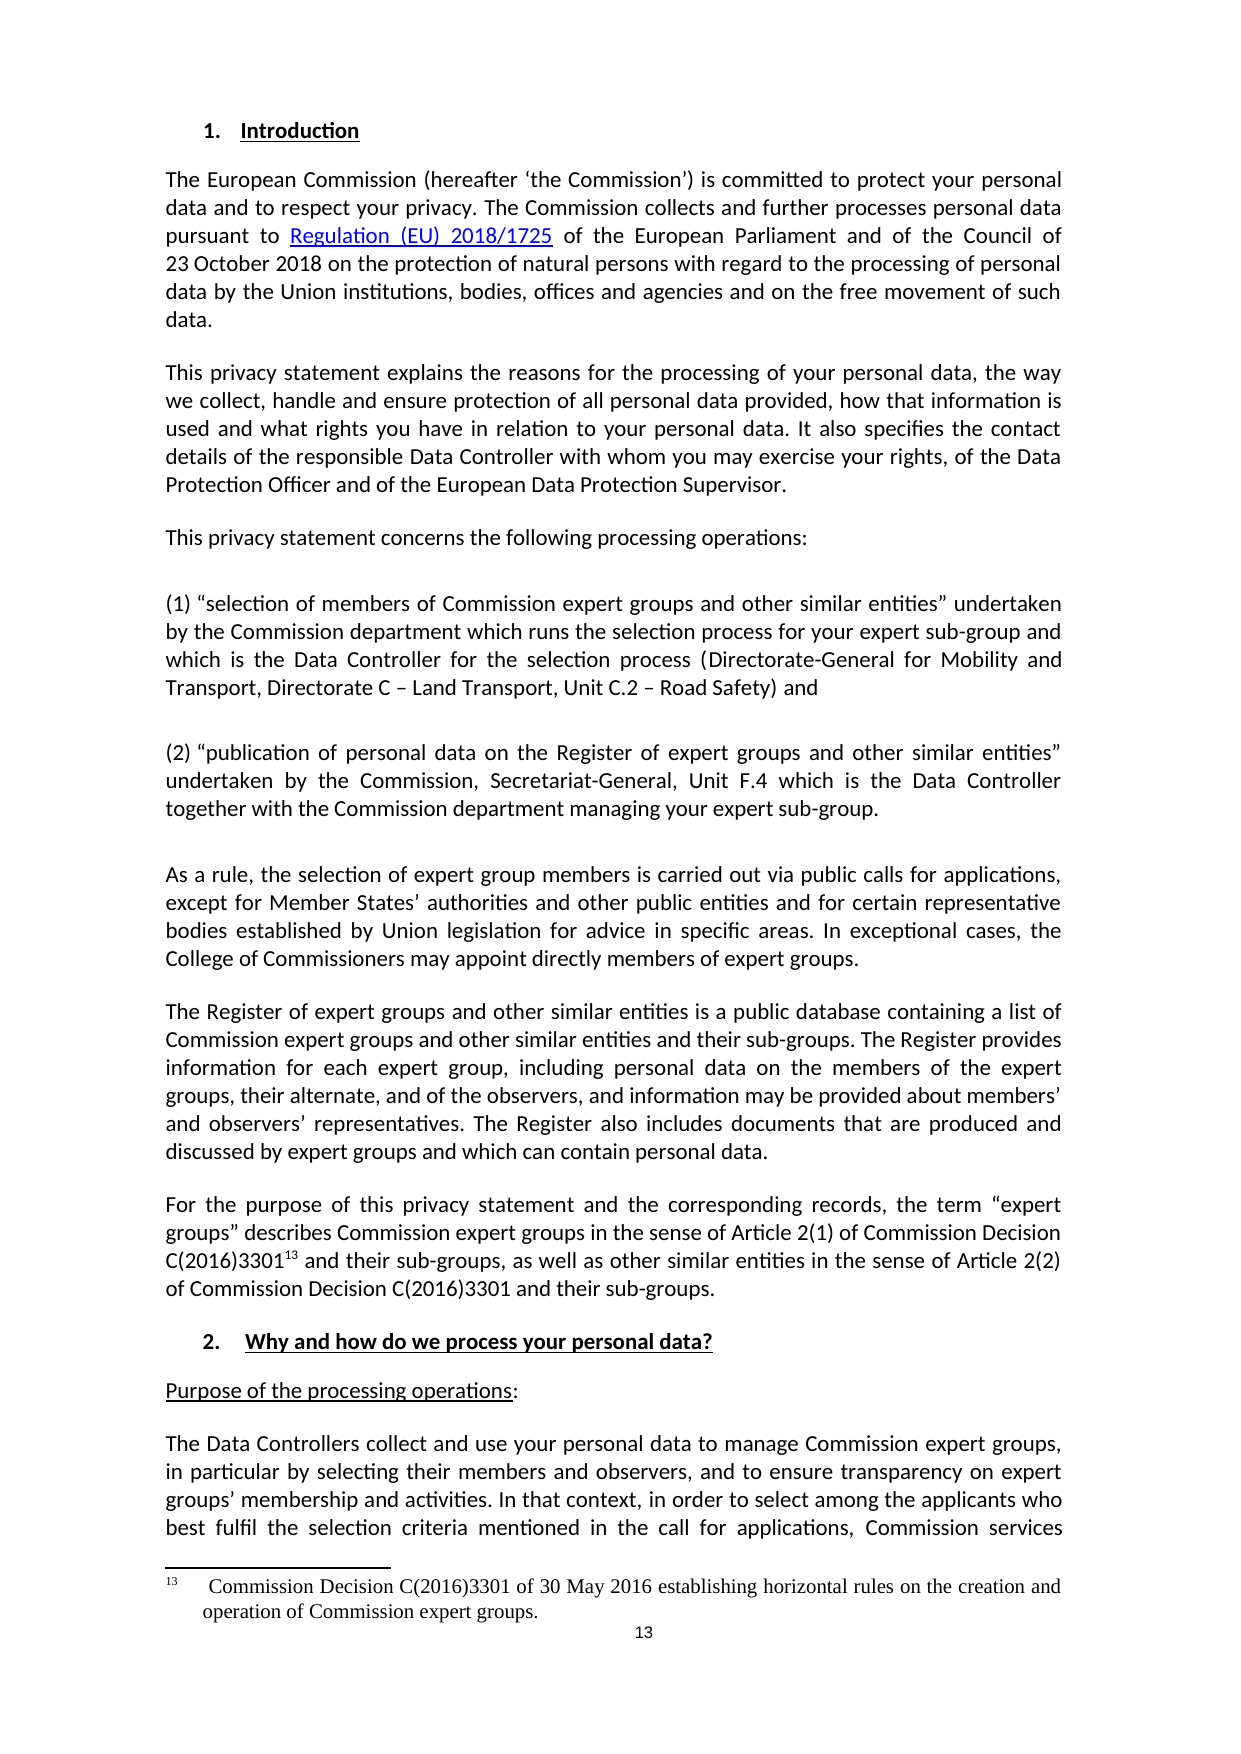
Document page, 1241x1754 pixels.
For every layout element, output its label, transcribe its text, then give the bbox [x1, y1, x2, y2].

text (1) “selection of members of Commission expert groups and other similar entities” undertaken by the Commission department which runs the selection process for your expert sub-group and which is the Data Controller for the selection process (Directorate-General for Mobility and Transport, Directorate C – Land Transport, Unit C.2 – Road Safety) and [165, 589, 1063, 701]
list Why and how do we process your personal data? [202, 1327, 1063, 1355]
text For the purpose of this privacy statement and the corresponding records, the term “expert groups” describes Commission expert groups in the sense of Article 2(1) of Commission Decision C(2016)3301 and their sub-groups, as well as other similar entities in the sense of Article 2(2) of Commission Decision C(2016)3301 and their sub-groups. [165, 1190, 1063, 1302]
text This privacy statement concerns the following processing operations: [165, 523, 1063, 551]
text The Register of expert groups and other similar entities is a public database containing a list of Commission expert groups and other similar entities and their sub-groups. The Register provides information for each expert group, including personal data on the members of the expert groups, their alternate, and of the observers, and information may be provided about members’ and observers’ representatives. The Register also includes documents that are produced and discussed by expert groups and which can contain personal data. [165, 997, 1063, 1165]
text This privacy statement explains the reasons for the processing of your personal data, the way we collect, handle and ensure protection of all personal data provided, how that information is used and what rights you have in relation to your personal data. It also specifies the contact details of the responsible Data Controller with whom you may exercise your rights, of the Data Protection Officer and of the European Data Protection Supervisor. [165, 358, 1063, 498]
text The European Commission (hereafter ‘the Commission’) is committed to protect your personal data and to respect your privacy. The Commission collects and further processes personal data pursuant to Regulation (EU) 2018/1725 of the European Parliament and of the Council of 23 October 2018 on the protection of natural persons with regard to the processing of personal data by the Union institutions, bodies, offices and agencies and on the free movement of such data. [165, 165, 1063, 333]
text Purpose of the processing operations: [165, 1376, 1063, 1404]
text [165, 1429, 1063, 1541]
list Introduction [203, 116, 1063, 144]
text As a rule, the selection of expert group members is carried out via public calls for applications, except for Member States’ authorities and other public entities and for certain representative bodies established by Union legislation for advice in specific areas. In exceptional cases, the College of Commissioners may appoint directly members of expert groups. [165, 860, 1063, 972]
text (2) “publication of personal data on the Register of expert groups and other similar entities” undertaken by the Commission, Secretariat-General, Unit F.4 which is the Data Controller together with the Commission department managing your expert sub-group. [165, 738, 1063, 823]
